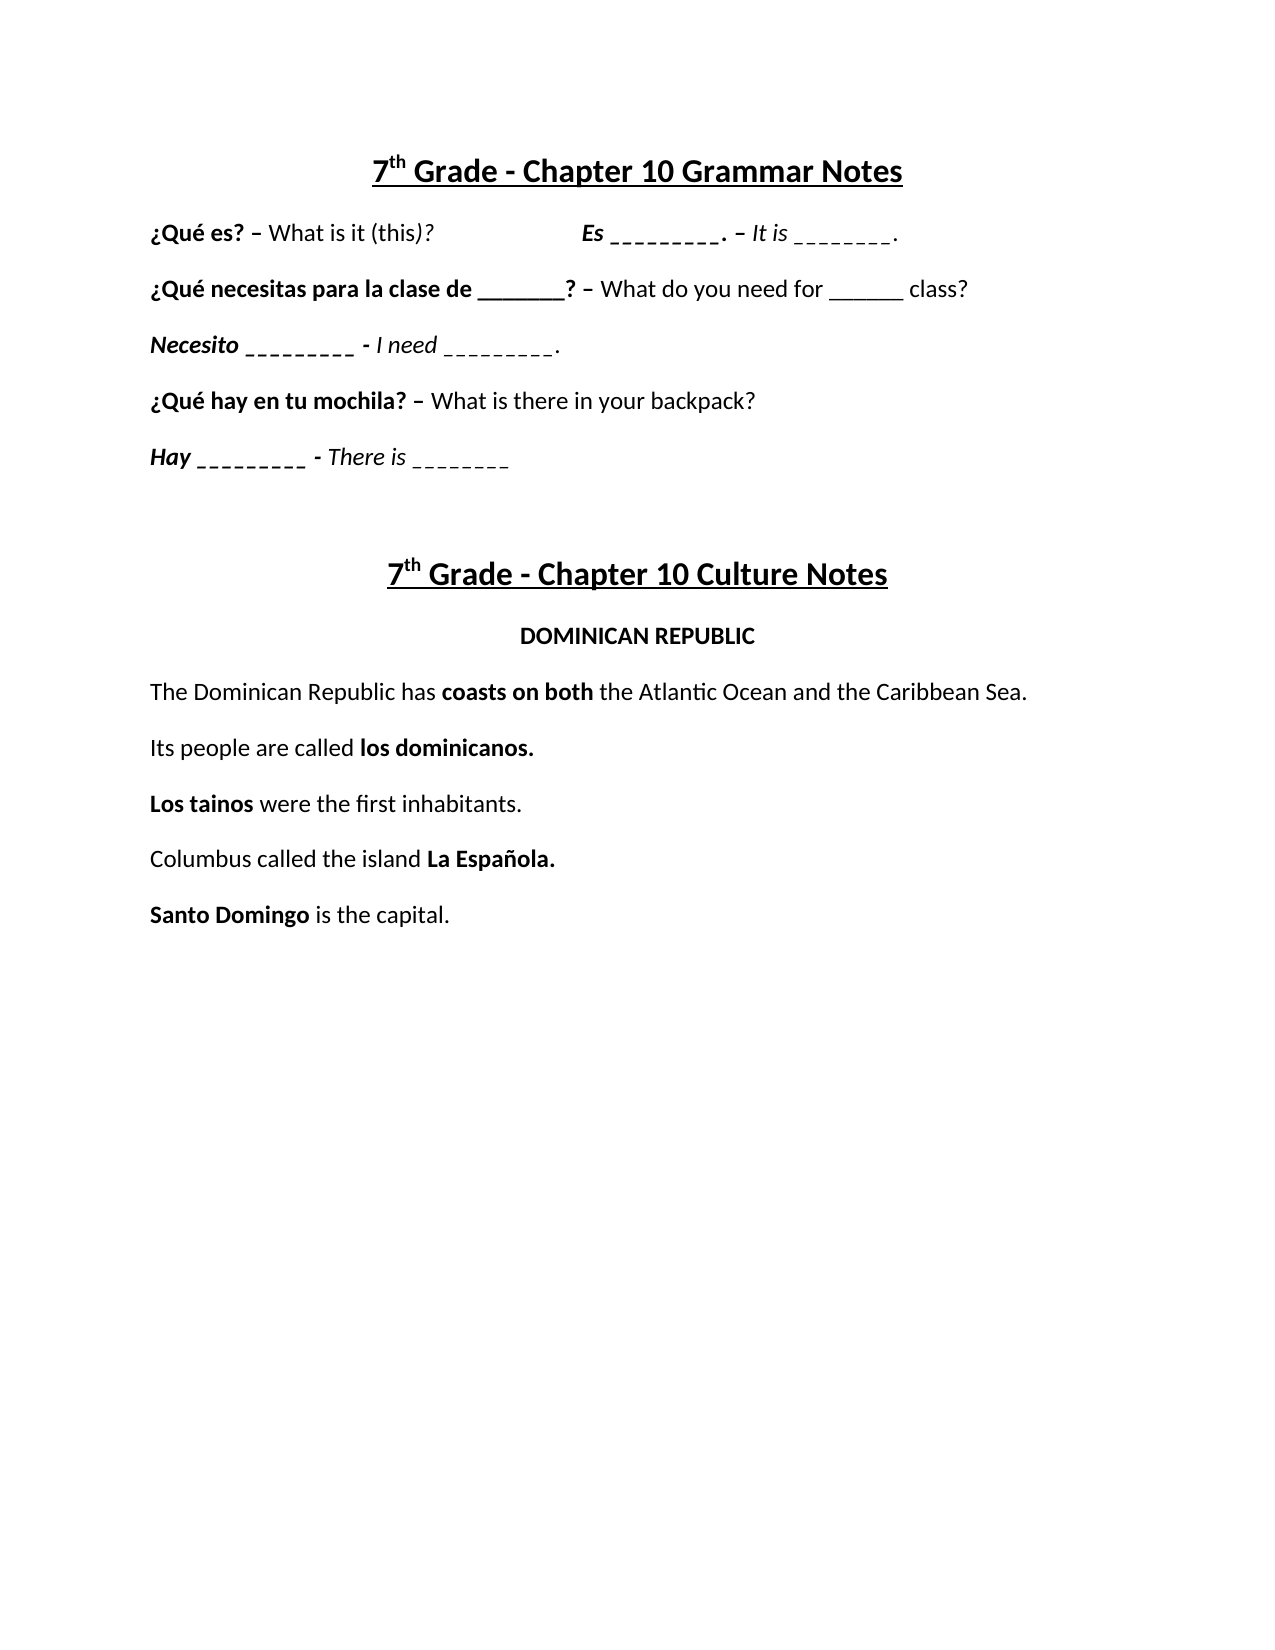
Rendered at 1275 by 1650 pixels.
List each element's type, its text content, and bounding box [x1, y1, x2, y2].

text ¿Qué es? – What is it (this)? Es _________. – It is ________. [150, 218, 1125, 248]
text Its people are called los dominicanos. [150, 732, 1125, 762]
text DOMINICAN REPUBLIC [150, 620, 1125, 651]
text 7th Grade - Chapter 10 Grammar Notes [150, 150, 1125, 191]
text ¿Qué necesitas para la clase de _______? – What do you need for ______ class? [150, 273, 1125, 304]
text The Dominican Republic has coasts on both the Atlantic Ocean and the Caribbean Sea. [150, 676, 1125, 707]
text Los tainos were the first inhabitants. [150, 788, 1125, 818]
text ¿Qué hay en tu mochila? – What is there in your backpack? [150, 385, 1125, 416]
text Santo Domingo is the capital. [150, 899, 1125, 930]
text Columbus called the island La Española. [150, 843, 1125, 874]
text 7th Grade - Chapter 10 Culture Notes [150, 553, 1125, 593]
text Hay _________ - There is ________ [150, 441, 1125, 471]
text Necesito _________ - I need _________. [150, 329, 1125, 360]
